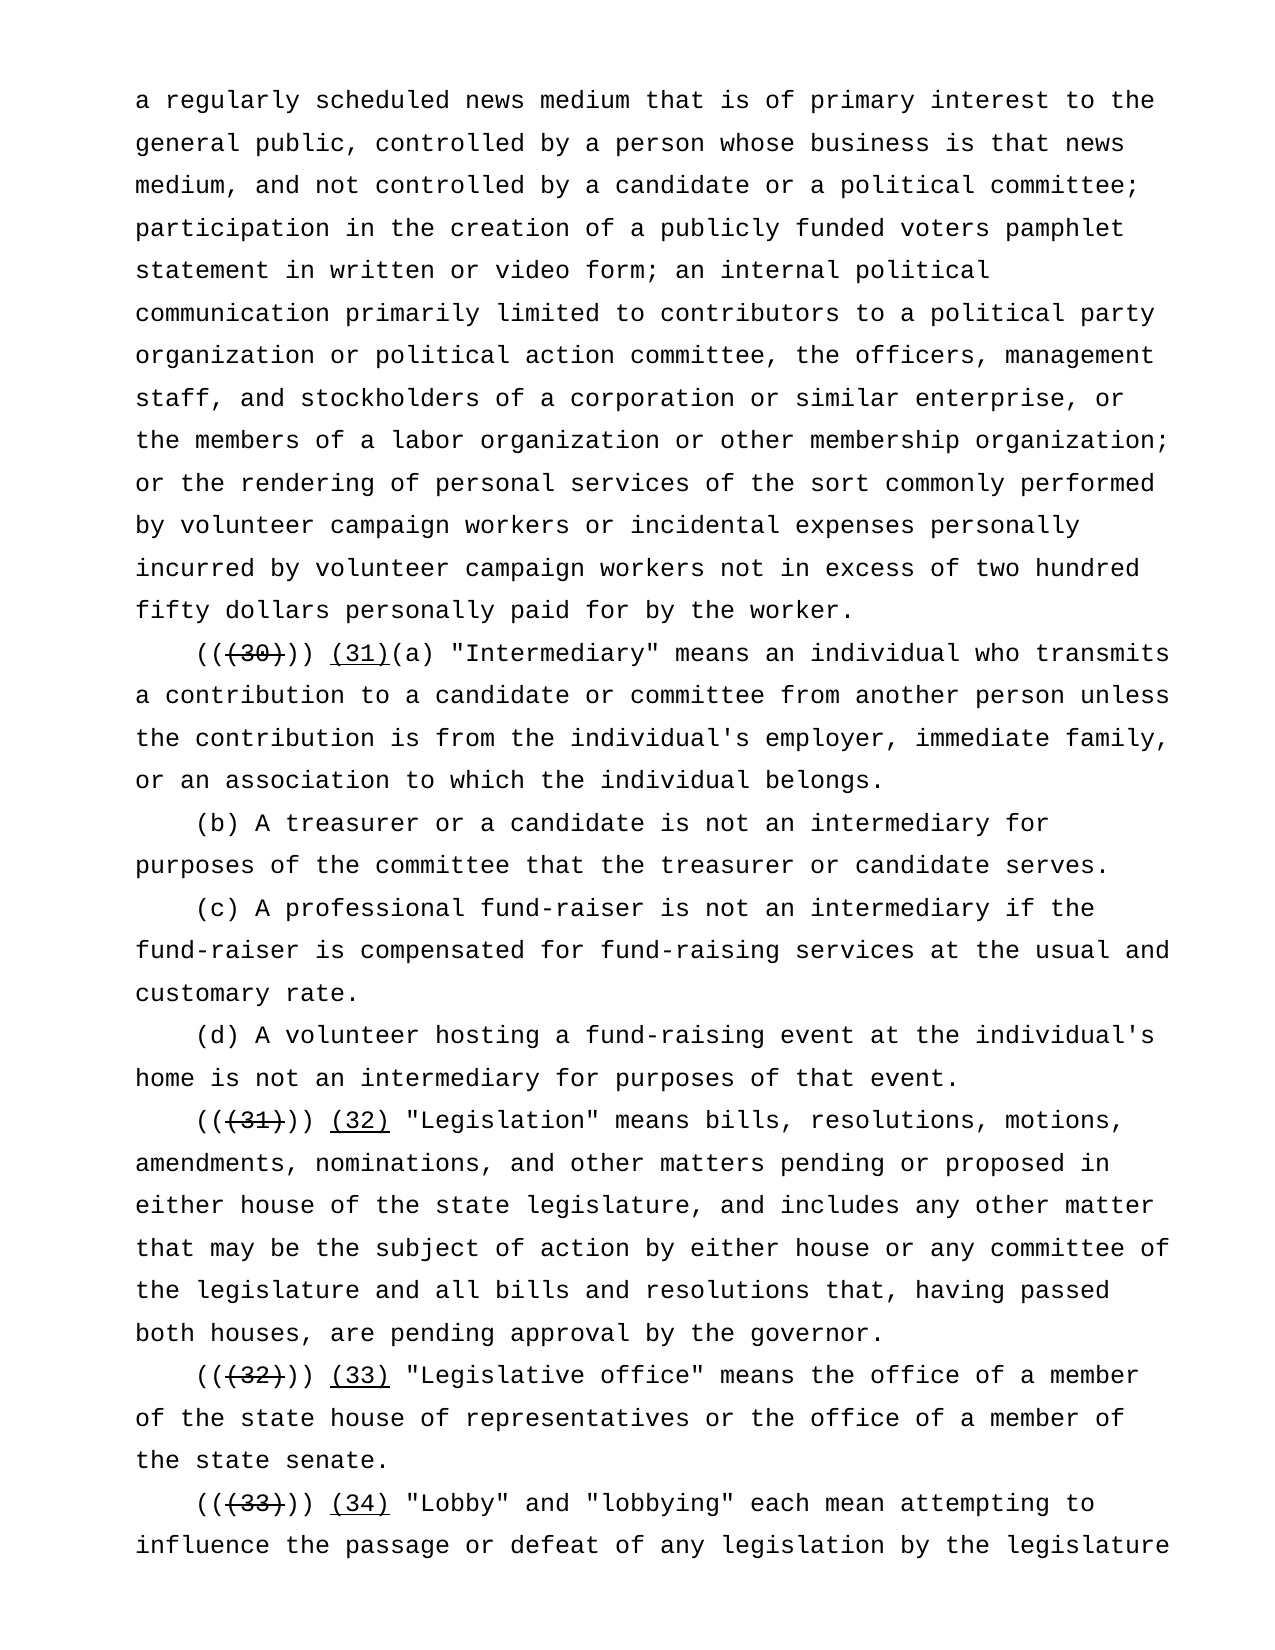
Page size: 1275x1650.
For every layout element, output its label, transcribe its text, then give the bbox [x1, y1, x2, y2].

text (d) A volunteer hosting a fund-raising event at the individual's home is not an intermediary for purposes of that event. [135, 1010, 1170, 1095]
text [135, 1477, 1170, 1562]
text (c) A professional fund-raiser is not an intermediary if the fund-raiser is compensated for fund-raising services at the usual and customary rate. [135, 882, 1170, 1010]
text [135, 75, 1170, 627]
text (((32))) (33) "Legislative office" means the office of a member of the state house of representatives or the office of a member of the state senate. [135, 1350, 1170, 1477]
text (b) A treasurer or a candidate is not an intermediary for purposes of the committee that the treasurer or candidate serves. [135, 797, 1170, 882]
text (((31))) (32) "Legislation" means bills, resolutions, motions, amendments, nominations, and other matters pending or proposed in either house of the state legislature, and includes any other matter that may be the subject of action by either house or any committee of the legislature and all bills and resolutions that, having passed both houses, are pending approval by the governor. [135, 1095, 1170, 1350]
text (((30))) (31)(a) "Intermediary" means an individual who transmits a contribution to a candidate or committee from another person unless the contribution is from the individual's employer, immediate family, or an association to which the individual belongs. [135, 627, 1170, 797]
